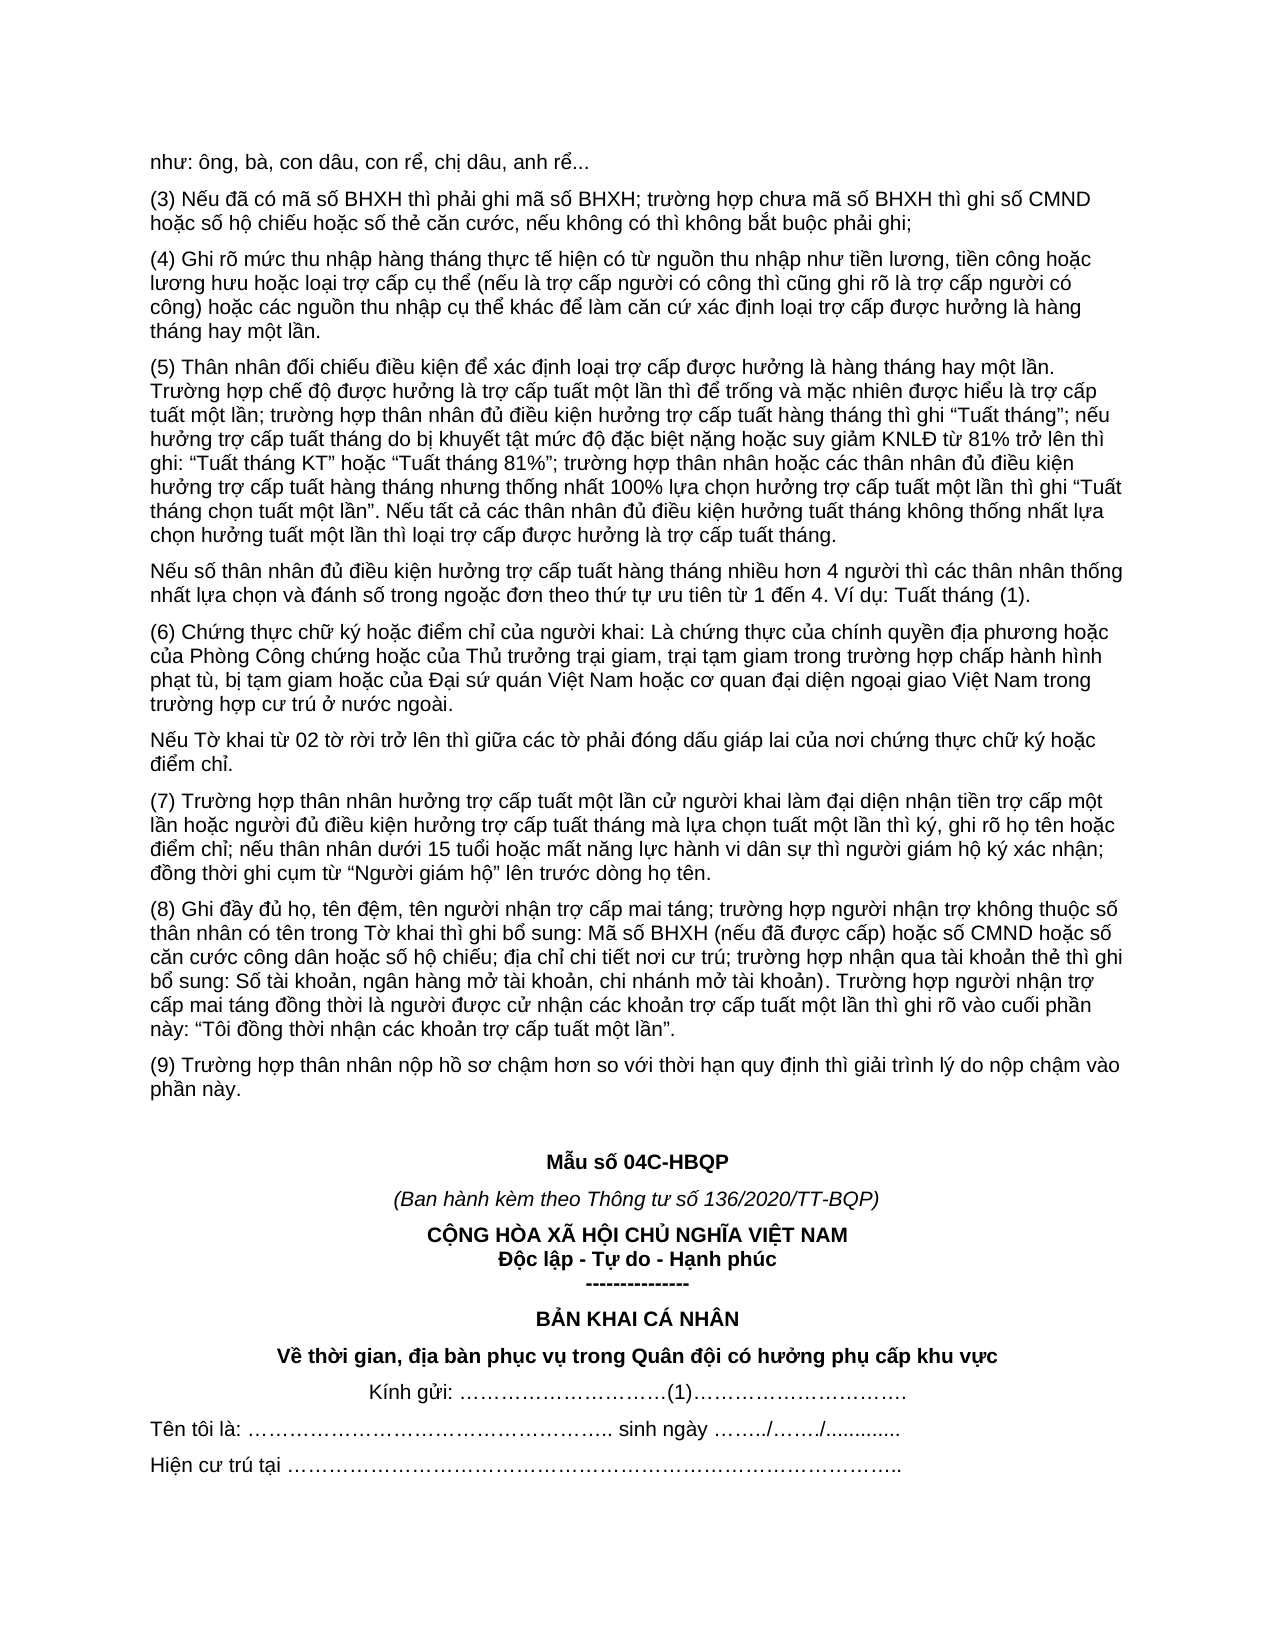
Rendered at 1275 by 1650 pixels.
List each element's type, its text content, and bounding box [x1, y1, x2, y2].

text (3) Nếu đã có mã số BHXH thì phải ghi mã số BHXH; trường hợp chưa mã số BHXH thì ghi số CMND hoặc số hộ chiếu hoặc số thẻ căn cước, nếu không có thì không bắt buộc phải ghi; [150, 186, 1125, 234]
text (7) Trường hợp thân nhân hưởng trợ cấp tuất một lần cử người khai làm đại diện nhận tiền trợ cấp một lần hoặc người đủ điều kiện hưởng trợ cấp tuất tháng mà lựa chọn tuất một lần thì ký, ghi rõ họ tên hoặc điểm chỉ; nếu thân nhân dưới 15 tuổi hoặc mất năng lực hành vi dân sự thì người giám hộ ký xác nhận; đồng thời ghi cụm từ “Người giám hộ” lên trước dòng họ tên. [150, 788, 1125, 884]
text (4) Ghi rõ mức thu nhập hàng tháng thực tế hiện có từ nguồn thu nhập như tiền lương, tiền công hoặc lương hưu hoặc loại trợ cấp cụ thể (nếu là trợ cấp người có công thì cũng ghi rõ là trợ cấp người có công) hoặc các nguồn thu nhập cụ thể khác để làm căn cứ xác định loại trợ cấp được hưởng là hàng tháng hay một lần. [150, 247, 1125, 343]
text Nếu số thân nhân đủ điều kiện hưởng trợ cấp tuất hàng tháng nhiều hơn 4 người thì các thân nhân thống nhất lựa chọn và đánh số trong ngoặc đơn theo thứ tự ưu tiên từ 1 đến 4. Ví dụ: Tuất tháng (1). [150, 559, 1125, 607]
text Kính gửi: …………………………(1)…………………………. [150, 1380, 1125, 1404]
text (6) Chứng thực chữ ký hoặc điểm chỉ của người khai: Là chứng thực của chính quyền địa phương hoặc của Phòng Công chứng hoặc của Thủ trưởng trại giam, trại tạm giam trong trường hợp chấp hành hình phạt tù, bị tạm giam hoặc của Đại sứ quán Việt Nam hoặc cơ quan đại diện ngoại giao Việt Nam trong trường hợp cư trú ở nước ngoài. [150, 620, 1125, 716]
text Mẫu số 04C-HBQP [150, 1150, 1125, 1174]
text (8) Ghi đầy đủ họ, tên đệm, tên người nhận trợ cấp mai táng; trường hợp người nhận trợ không thuộc số thân nhân có tên trong Tờ khai thì ghi bổ sung: Mã số BHXH (nếu đã được cấp) hoặc số CMND hoặc số căn cước công dân hoặc số hộ chiếu; địa chỉ chi tiết nơi cư trú; trường hợp nhận qua tài khoản thẻ thì ghi bổ sung: Số tài khoản, ngân hàng mở tài khoản, chi nhánh mở tài khoản). Trường hợp người nhận trợ cấp mai táng đồng thời là người được cử nhận các khoản trợ cấp tuất một lần thì ghi rõ vào cuối phần này: “Tôi đồng thời nhận các khoản trợ cấp tuất một lần”. [150, 897, 1125, 1041]
text Hiện cư trú tại …………………………………………………………………………….. [150, 1453, 1125, 1477]
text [150, 150, 1125, 174]
text (Ban hành kèm theo Thông tư số 136/2020/TT-BQP) [150, 1186, 1125, 1210]
text (5) Thân nhân đối chiếu điều kiện để xác định loại trợ cấp được hưởng là hàng tháng hay một lần. Trường hợp chế độ được hưởng là trợ cấp tuất một lần thì để trống và mặc nhiên được hiểu là trợ cấp tuất một lần; trường hợp thân nhân đủ điều kiện hưởng trợ cấp tuất hàng tháng thì ghi “Tuất tháng”; nếu hưởng trợ cấp tuất tháng do bị khuyết tật mức độ đặc biệt nặng hoặc suy giảm KNLĐ từ 81% trở lên thì ghi: “Tuất tháng KT” hoặc “Tuất tháng 81%”; trường hợp thân nhân hoặc các thân nhân đủ điều kiện hưởng trợ cấp tuất hàng tháng nhưng thống nhất 100% lựa chọn hưởng trợ cấp tuất một lần thì ghi “Tuất tháng chọn tuất một lần”. Nếu tất cả các thân nhân đủ điều kiện hưởng tuất tháng không thống nhất lựa chọn hưởng tuất một lần thì loại trợ cấp được hưởng là trợ cấp tuất tháng. [150, 355, 1125, 547]
text Nếu Tờ khai từ 02 tờ rời trở lên thì giữa các tờ phải đóng dấu giáp lai của nơi chứng thực chữ ký hoặc điểm chỉ. [150, 728, 1125, 776]
text Tên tôi là: …………………………………………….. sinh ngày ……../……./............. [150, 1417, 1125, 1441]
text CỘNG HÒA XÃ HỘI CHỦ NGHĨA VIỆT NAM Độc lập - Tự do - Hạnh phúc --------------- [150, 1223, 1125, 1295]
text (9) Trường hợp thân nhân nộp hồ sơ chậm hơn so với thời hạn quy định thì giải trình lý do nộp chậm vào phần này. [150, 1053, 1125, 1101]
text Về thời gian, địa bàn phục vụ trong Quân đội có hưởng phụ cấp khu vực [150, 1344, 1125, 1368]
text BẢN KHAI CÁ NHÂN [150, 1307, 1125, 1331]
